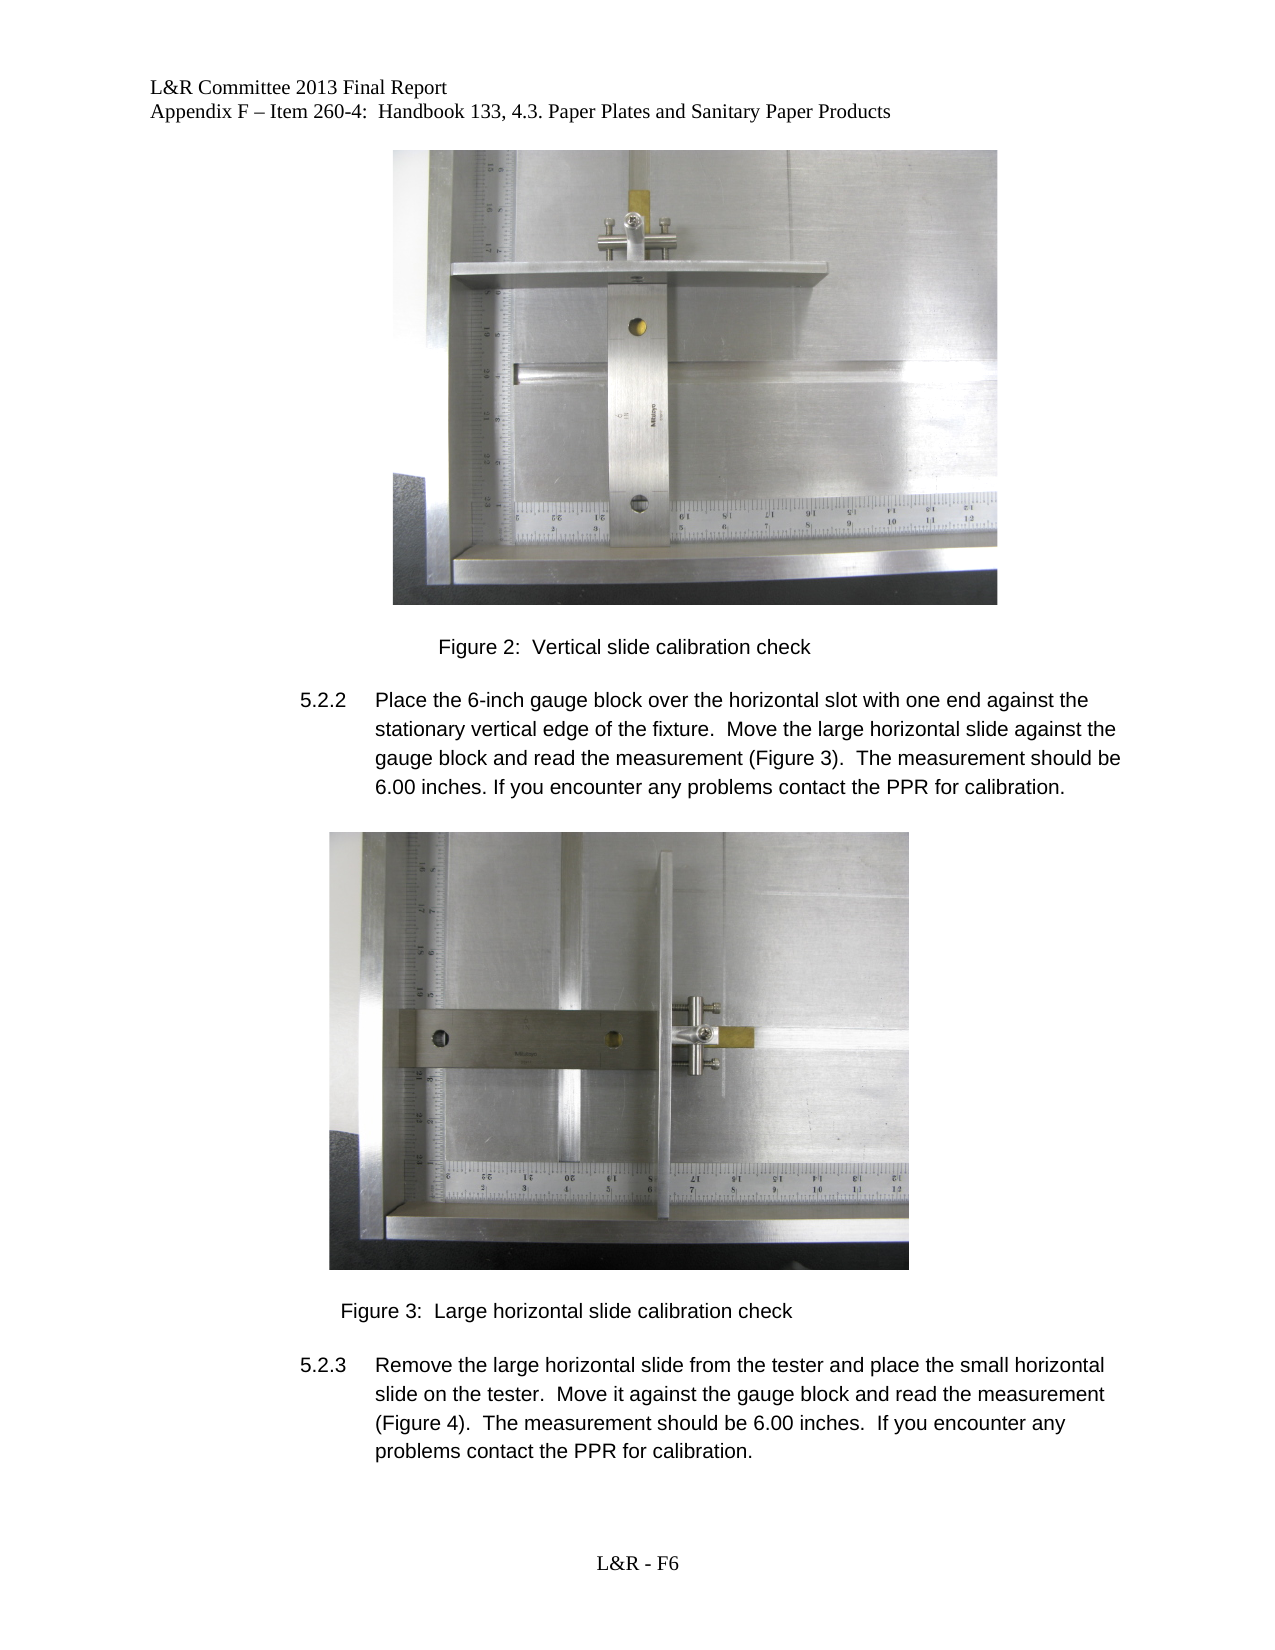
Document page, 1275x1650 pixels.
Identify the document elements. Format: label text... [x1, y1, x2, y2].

list Place the 6-inch gauge block over the horizontal slot with one end against the stationary vertical edge of the fixture. Move the large horizontal slide against the gauge block and read the measurement (Figure 3). The measurement should be 6.00 inches. If you encounter any problems contact the PPR for calibration. [300, 688, 1125, 798]
picture [329, 832, 909, 1270]
text Figure 3: Large horizontal slide calibration check [150, 1299, 1125, 1323]
list Remove the large horizontal slide from the tester and place the small horizontal slide on the tester. Move it against the gauge block and read the measurement (Figure 4). The measurement should be 6.00 inches. If you encounter any problems contact the PPR for calibration. [300, 1353, 1125, 1463]
text Figure 2: Vertical slide calibration check [150, 634, 1125, 658]
